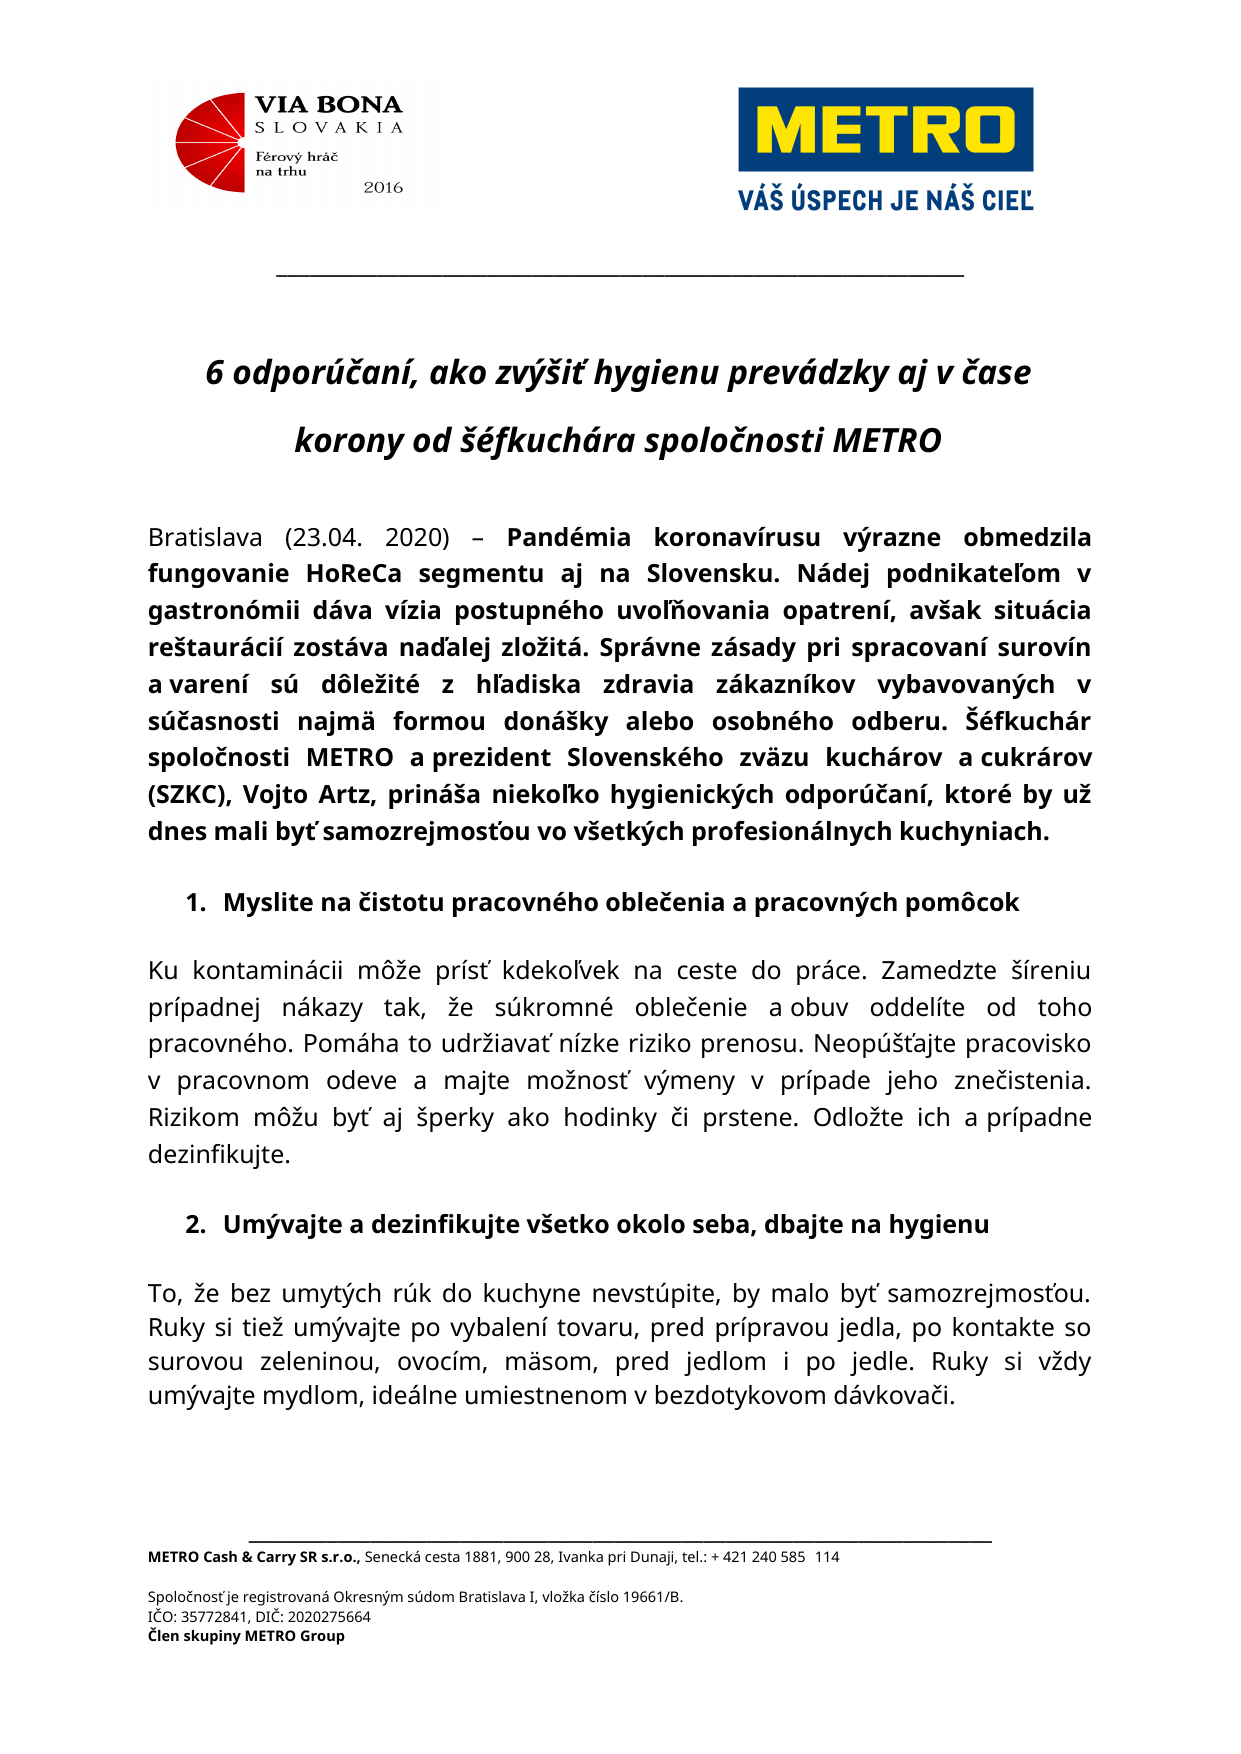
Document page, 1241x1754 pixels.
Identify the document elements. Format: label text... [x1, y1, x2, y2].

text 6 odporúčaní, ako zvýšiť hygienu prevádzky aj v čase korony od šéfkuchára spoločnosti METRO [148, 349, 1093, 463]
list Umývajte a dezinfikujte všetko okolo seba, dbajte na hygienu [185, 1207, 1093, 1241]
picture [678, 39, 1093, 258]
list Myslite na čistotu pracovného oblečenia a pracovných pomôcok [185, 884, 1093, 918]
picture [147, 73, 447, 213]
text Bratislava (23.04. 2020) – Pandémia koronavírusu výrazne obmedzila fungovanie HoReCa segmentu aj na Slovensku. Nádej podnikateľom v gastronómii dáva vízia postupného uvoľňovania opatrení, avšak situácia reštaurácií zostáva naďalej zložitá. Správne zásady pri spracovaní surovín a varení sú dôležité z hľadiska zdravia zákazníkov vybavovaných v súčasnosti najmä formou donášky alebo osobného odberu. Šéfkuchár spoločnosti METRO a prezident Slovenského zväzu kuchárov a cukrárov (SZKC), Vojto Artz, prináša niekoľko hygienických odporúčaní, ktoré by už dnes mali byť samozrejmosťou vo všetkých profesionálnych kuchyniach. [148, 519, 1093, 848]
text Ku kontaminácii môže prísť kdekoľvek na ceste do práce. Zamedzte šíreniu prípadnej nákazy tak, že súkromné oblečenie a obuv oddelíte od toho pracovného. Pomáha to udržiavať nízke riziko prenosu. Neopúšťajte pracovisko v pracovnom odeve a majte možnosť výmeny v prípade jeho znečistenia. Rizikom môžu byť aj šperky ako hodinky či prstene. Odložte ich a prípadne dezinfikujte. [148, 952, 1093, 1170]
text To, že bez umytých rúk do kuchyne nevstúpite, by malo byť samozrejmosťou. Ruky si tiež umývajte po vybalení tovaru, pred prípravou jedla, po kontakte so surovou zeleninou, ovocím, mäsom, pred jedlom i po jedle. Ruky si vždy umývajte mydlom, ideálne umiestnenom v bezdotykovom dávkovači. [148, 1275, 1093, 1412]
